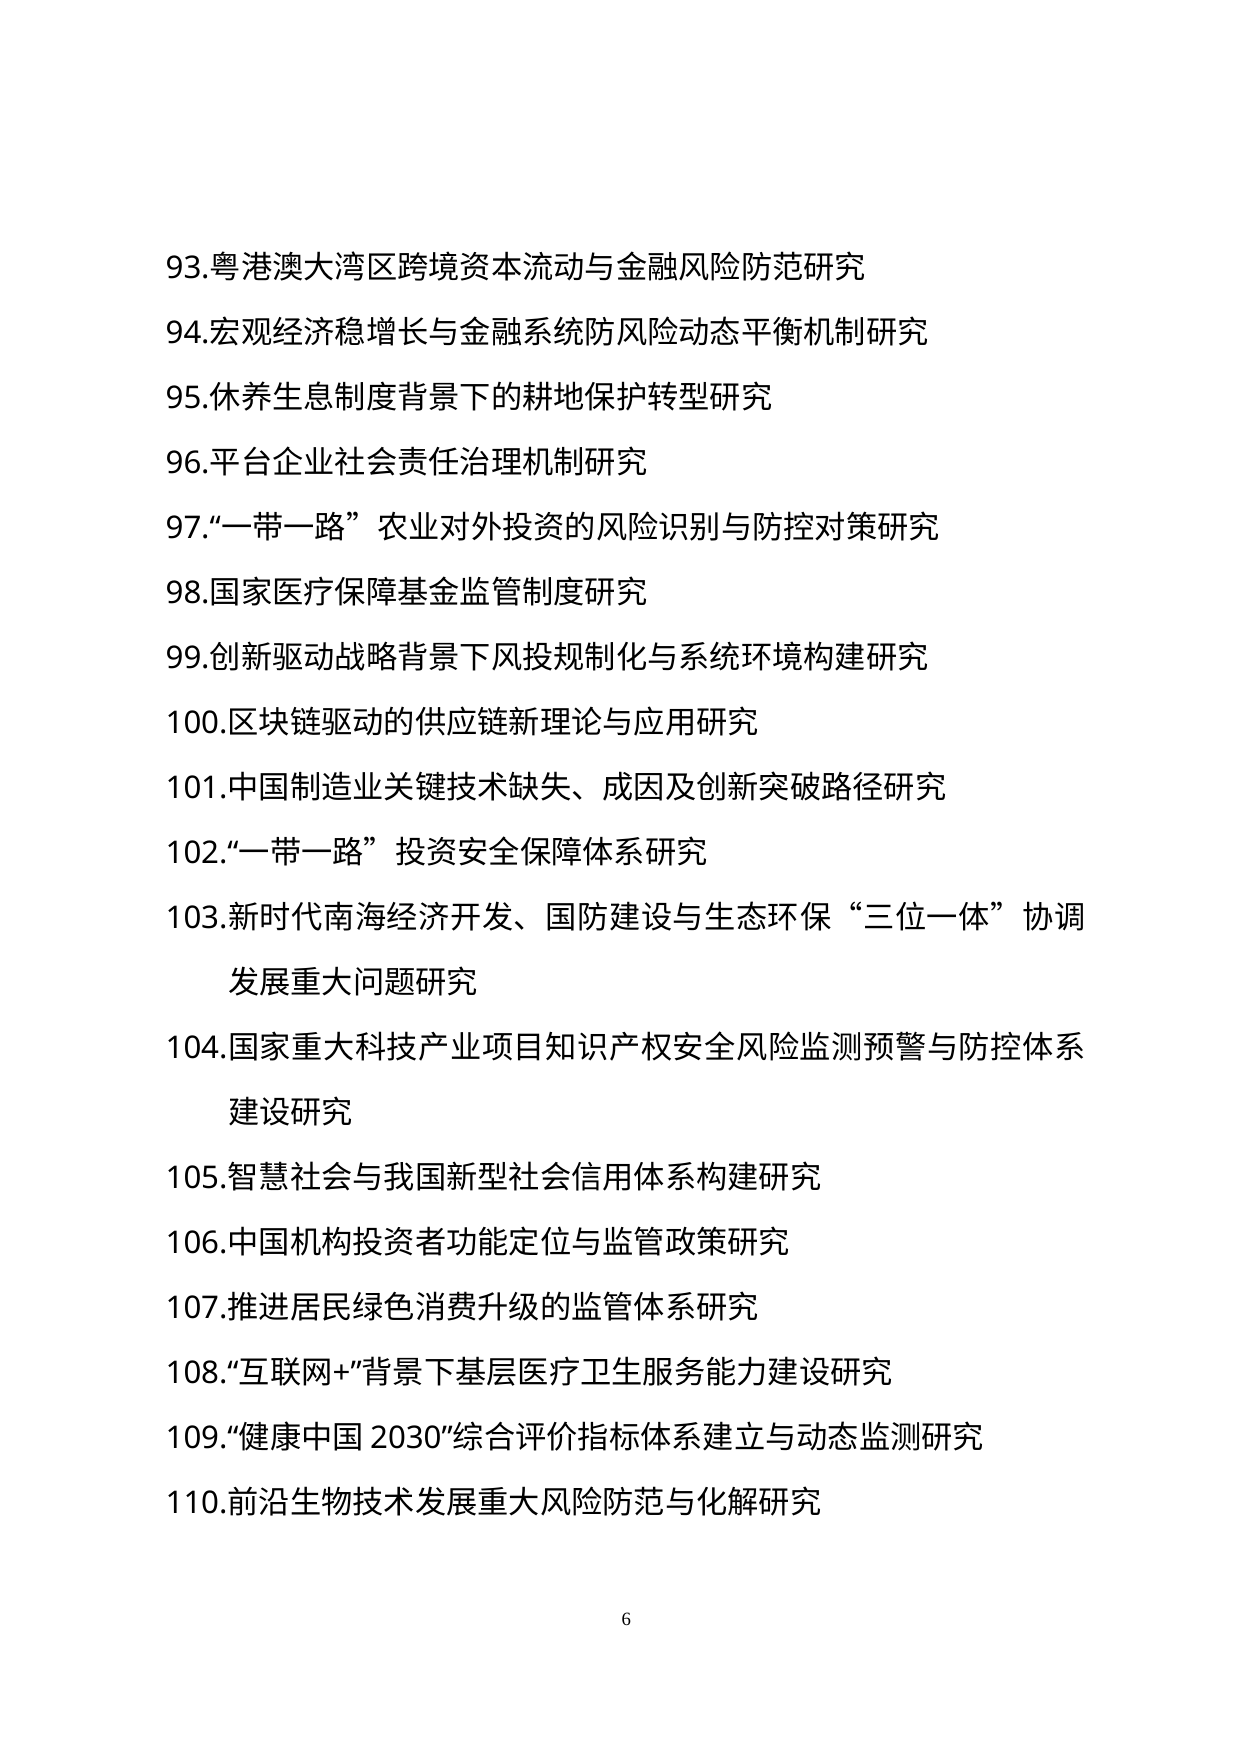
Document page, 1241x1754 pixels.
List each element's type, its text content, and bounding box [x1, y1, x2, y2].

text 98.国家医疗保障基金监管制度研究 [165, 558, 1087, 623]
text 100.区块链驱动的供应链新理论与应用研究 [165, 688, 1087, 753]
text 99.创新驱动战略背景下风投规制化与系统环境构建研究 [165, 623, 1087, 688]
text 101.中国制造业关键技术缺失、成因及创新突破路径研究 [165, 753, 1087, 818]
text 97.“一带一路”农业对外投资的风险识别与防控对策研究 [165, 493, 1087, 558]
text 105.智慧社会与我国新型社会信用体系构建研究 [165, 1143, 1087, 1208]
text 106.中国机构投资者功能定位与监管政策研究 [165, 1208, 1087, 1273]
text 107.推进居民绿色消费升级的监管体系研究 [165, 1273, 1087, 1338]
text 96.平台企业社会责任治理机制研究 [165, 428, 1087, 493]
text 95.休养生息制度背景下的耕地保护转型研究 [165, 363, 1087, 428]
text 108.“互联网+”背景下基层医疗卫生服务能力建设研究 [165, 1338, 1087, 1403]
text 102.“一带一路”投资安全保障体系研究 [165, 818, 1087, 883]
text 104.国家重大科技产业项目知识产权安全风险监测预警与防控体系建设研究 [165, 1013, 1087, 1143]
text 110.前沿生物技术发展重大风险防范与化解研究 [165, 1468, 1087, 1533]
text 109.“健康中国2030”综合评价指标体系建立与动态监测研究 [165, 1403, 1087, 1468]
text 103.新时代南海经济开发、国防建设与生态环保“三位一体”协调发展重大问题研究 [165, 883, 1087, 1013]
text 94.宏观经济稳增长与金融系统防风险动态平衡机制研究 [165, 298, 1087, 363]
text 93.粤港澳大湾区跨境资本流动与金融风险防范研究 [165, 233, 1087, 298]
